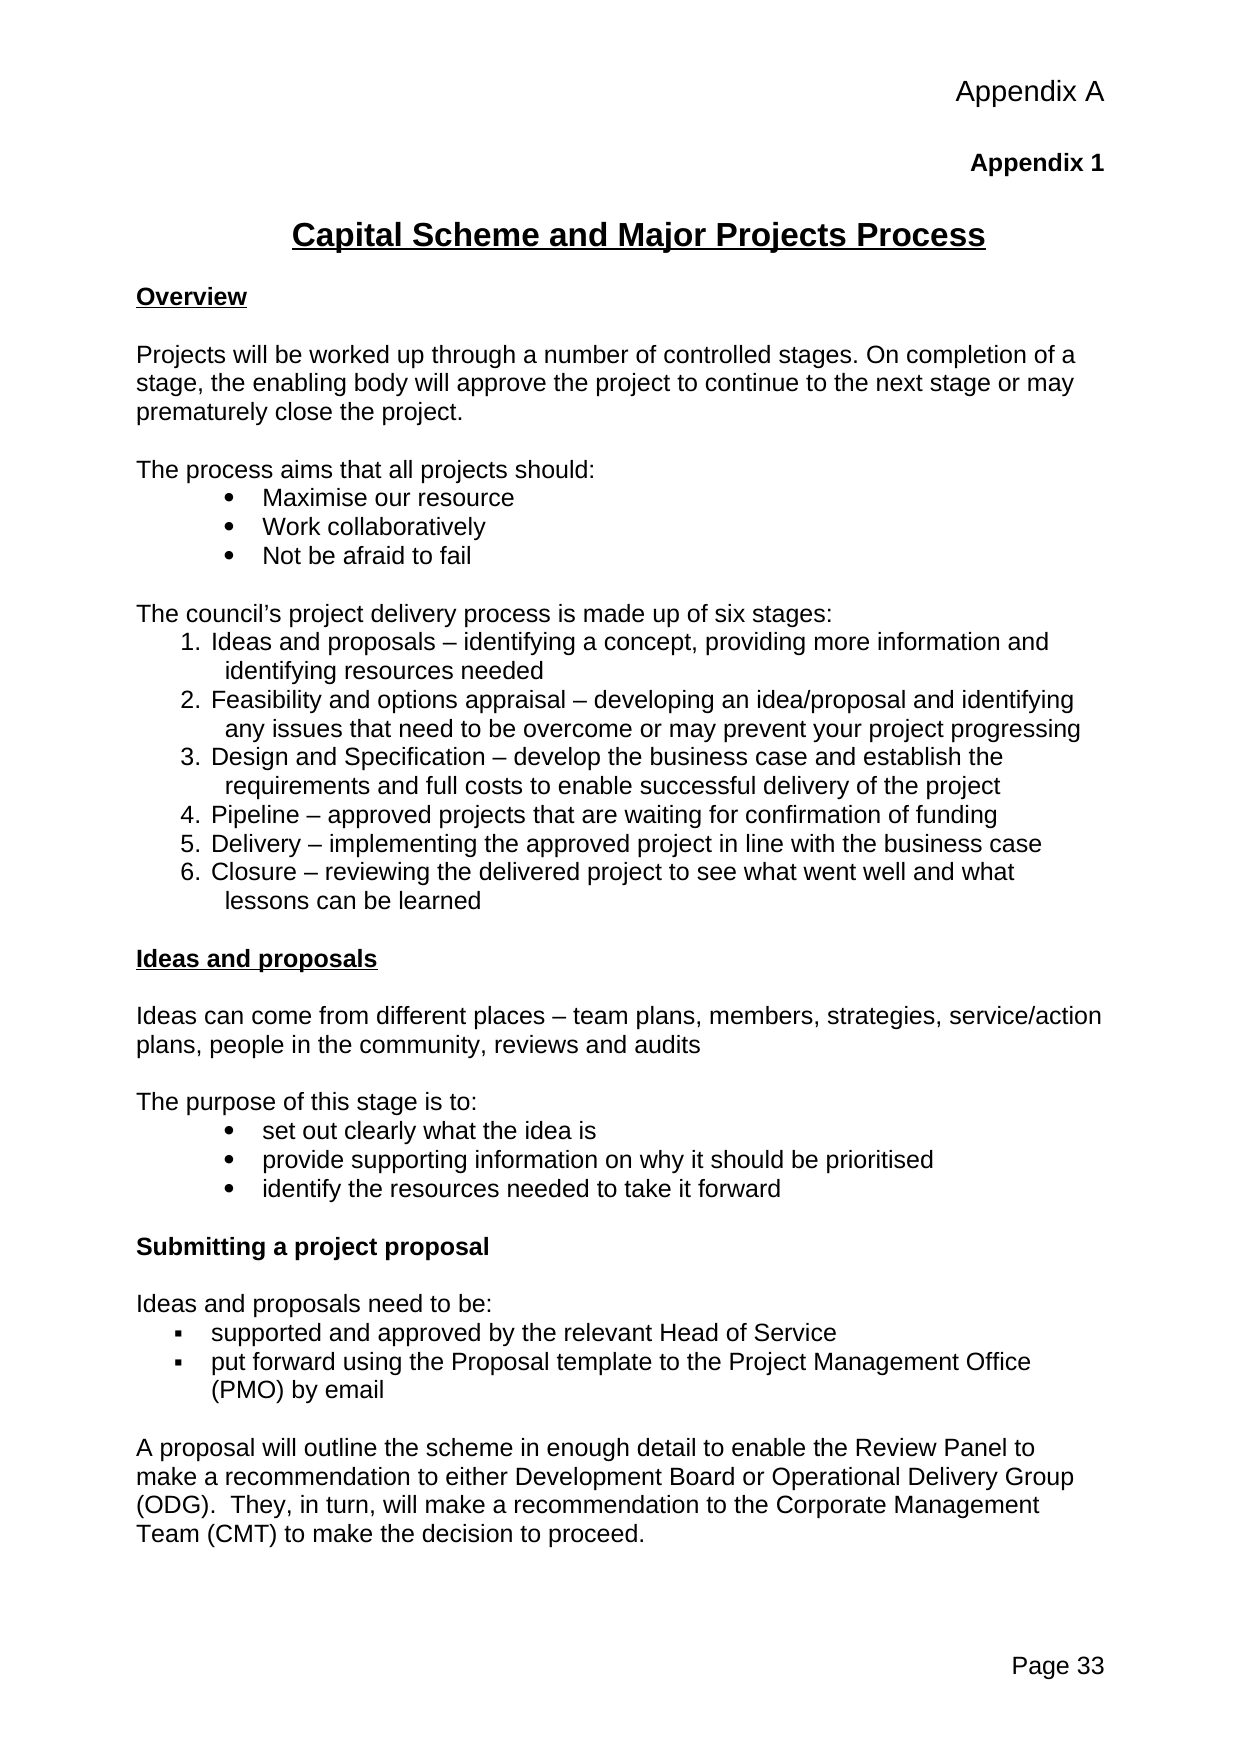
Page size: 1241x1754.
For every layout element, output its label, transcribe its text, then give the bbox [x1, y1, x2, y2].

text The purpose of this stage is to: [136, 1087, 1104, 1116]
list Closure – reviewing the delivered project to see what went well and what lessons can be learned [180, 857, 1104, 915]
text Appendix 1 [136, 148, 1104, 176]
list Pipeline – approved projects that are waiting for confirmation of funding [180, 800, 1104, 829]
list Maximise our resource [224, 483, 1104, 512]
list Not be afraid to fail [224, 541, 1104, 570]
text Submitting a project proposal [136, 1231, 1104, 1260]
list provide supporting information on why it should be prioritised [224, 1145, 1104, 1174]
list Delivery – implementing the approved project in line with the business case [180, 829, 1104, 857]
text The council’s project delivery process is made up of six stages: [136, 599, 1104, 627]
subtitle Ideas and proposals [136, 944, 1104, 972]
text Ideas can come from different places – team plans, members, strategies, service/action plans, people in the community, reviews and audits [136, 1001, 1104, 1059]
text Ideas and proposals need to be: [136, 1289, 1104, 1318]
list supported and approved by the relevant Head of Service [173, 1318, 1104, 1346]
list set out clearly what the idea is [224, 1116, 1104, 1145]
text A proposal will outline the scheme in enough detail to enable the Review Panel to make a recommendation to either Development Board or Operational Delivery Group (ODG). They, in turn, will make a recommendation to the Corporate Management Team (CMT) to make the decision to proceed. [136, 1433, 1104, 1548]
list put forward using the Proposal template to the Project Management Office (PMO) by email [173, 1346, 1104, 1404]
text Projects will be worked up through a number of controlled stages. On completion of a stage, the enabling body will approve the project to continue to the next stage or may prematurely close the project. [136, 339, 1104, 426]
list Work collaboratively [224, 512, 1104, 541]
list Design and Specification – develop the business case and establish the requirements and full costs to enable successful delivery of the project [180, 742, 1104, 800]
text The process aims that all projects should: [136, 454, 1104, 483]
subtitle Capital Scheme and Major Projects Process [173, 215, 1104, 253]
list identify the resources needed to take it forward [224, 1174, 1104, 1203]
subtitle Overview [136, 282, 1104, 311]
list Feasibility and options appraisal – developing an idea/proposal and identifying any issues that need to be overcome or may prevent your project progressing [180, 685, 1104, 742]
list Ideas and proposals – identifying a concept, providing more information and identifying resources needed [180, 627, 1104, 685]
